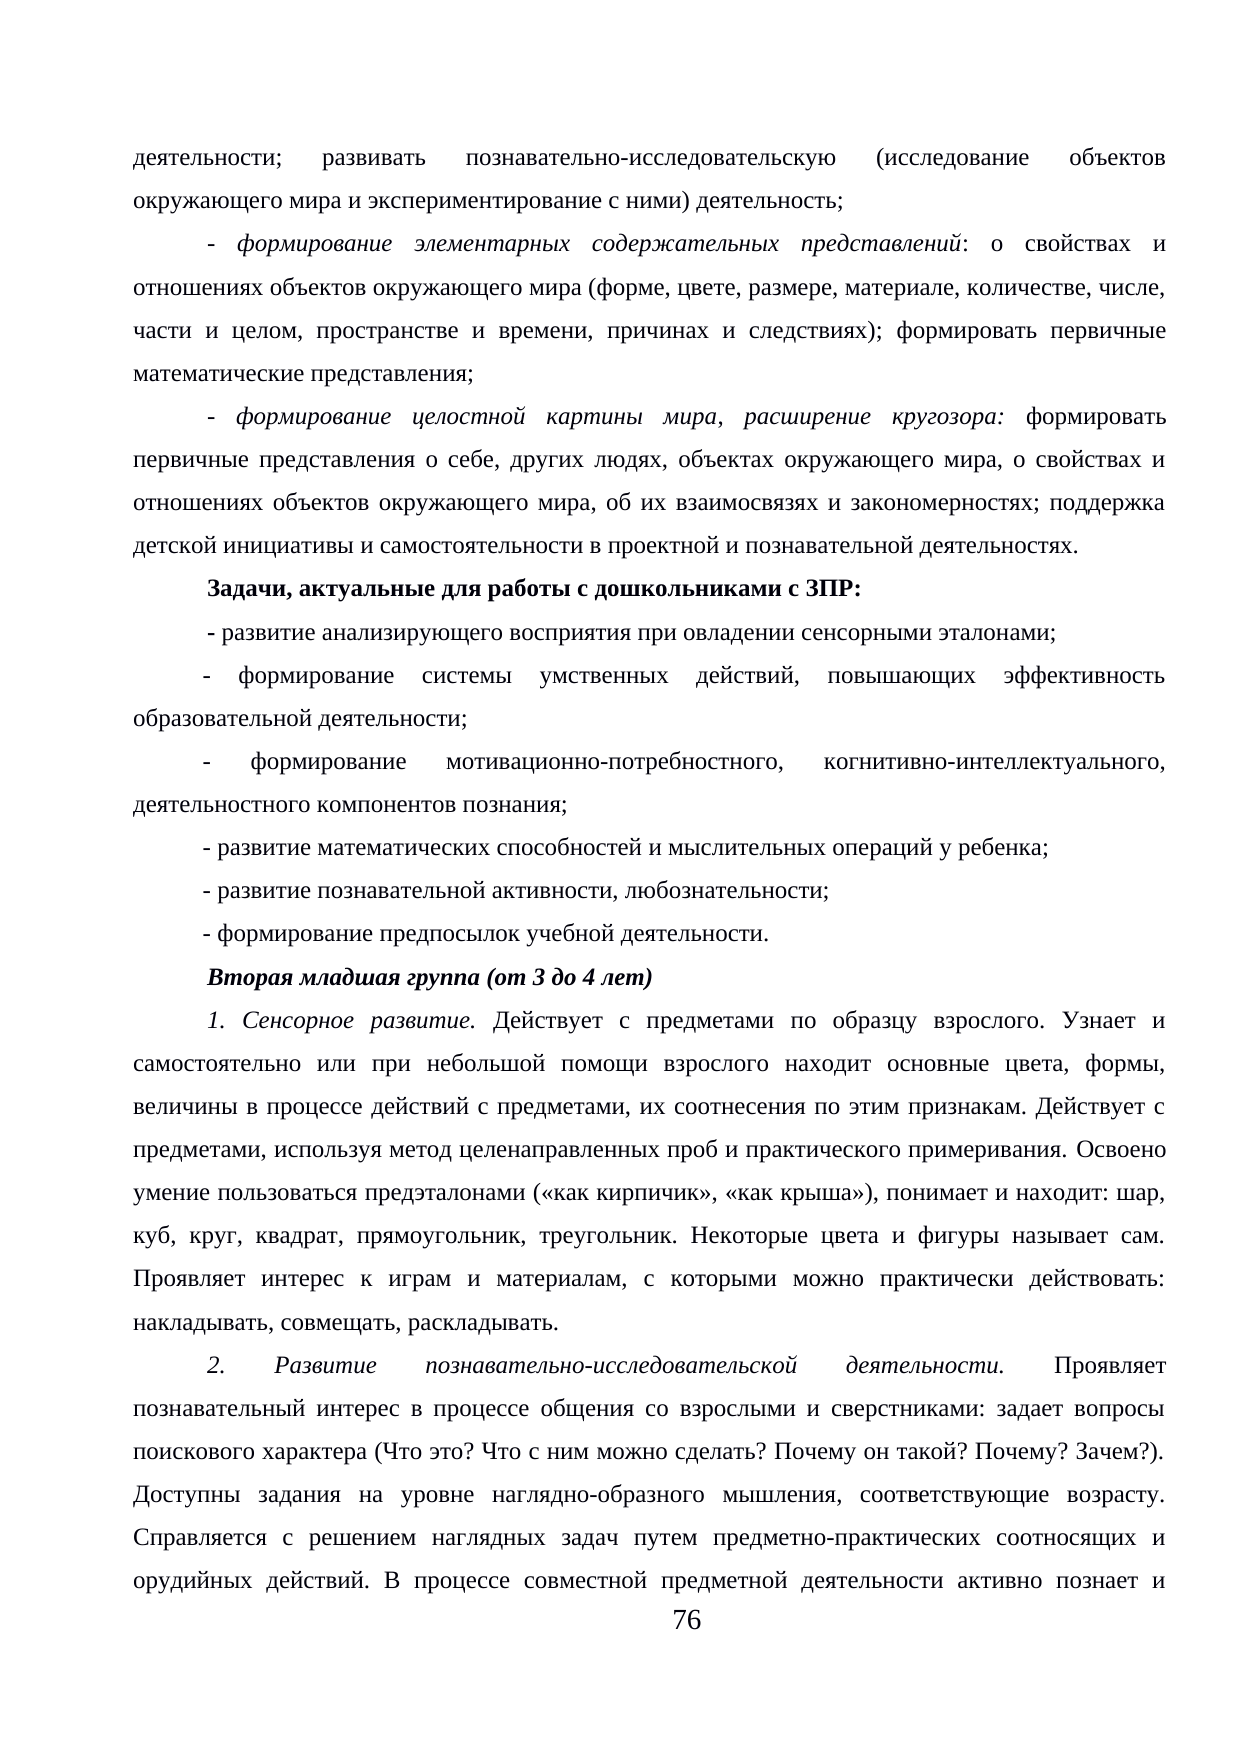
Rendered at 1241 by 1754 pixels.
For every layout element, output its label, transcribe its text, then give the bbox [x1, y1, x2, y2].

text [133, 1350, 1166, 1594]
text Задачи, актуальные для работы с дошкольниками с ЗПР: [133, 573, 1166, 602]
text - формирование элементарных содержательных представлений: о свойствах и отношениях объектов окружающего мира (форме, цвете, размере, материале, количестве, числе, части и целом, пространстве и времени, причинах и следствиях); формировать первичные математические представления; [133, 228, 1166, 387]
text - формирование мотивационно-потребностного, когнитивно-интеллектуального, деятельностного компонентов познания; [133, 746, 1166, 818]
text - формирование системы умственных действий, повышающих эффективность образовательной деятельности; [133, 660, 1166, 732]
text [133, 142, 1166, 214]
text - развитие познавательной активности, любознательности; [133, 875, 1166, 904]
text - формирование целостной картины мира, расширение кругозора: формировать первичные представления о себе, других людях, объектах окружающего мира, о свойствах и отношениях объектов окружающего мира, об их взаимосвязях и закономерностях; поддержка детской инициативы и самостоятельности в проектной и познавательной деятельностях. [133, 401, 1166, 559]
text - формирование предпосылок учебной деятельности. [133, 918, 1166, 947]
text Вторая младшая группа (от 3 до 4 лет) [133, 962, 1166, 990]
text - развитие анализирующего восприятия при овладении сенсорными эталонами; [133, 617, 1166, 645]
text 1. Сенсорное развитие. Действует с предметами по образцу взрослого. Узнает и самостоятельно или при небольшой помощи взрослого находит основные цвета, формы, величины в процессе действий с предметами, их соотнесения по этим признакам. Действует с предметами, используя метод целенаправленных проб и практического примеривания. Освоено умение пользоваться предэталонами («как кирпичик», «как крыша»), понимает и находит: шар, куб, круг, квадрат, прямоугольник, треугольник. Некоторые цвета и фигуры называет сам. Проявляет интерес к играм и материалам, с которыми можно практически действовать: накладывать, совмещать, раскладывать. [133, 1005, 1166, 1335]
text - развитие математических способностей и мыслительных операций у ребенка; [133, 832, 1166, 861]
